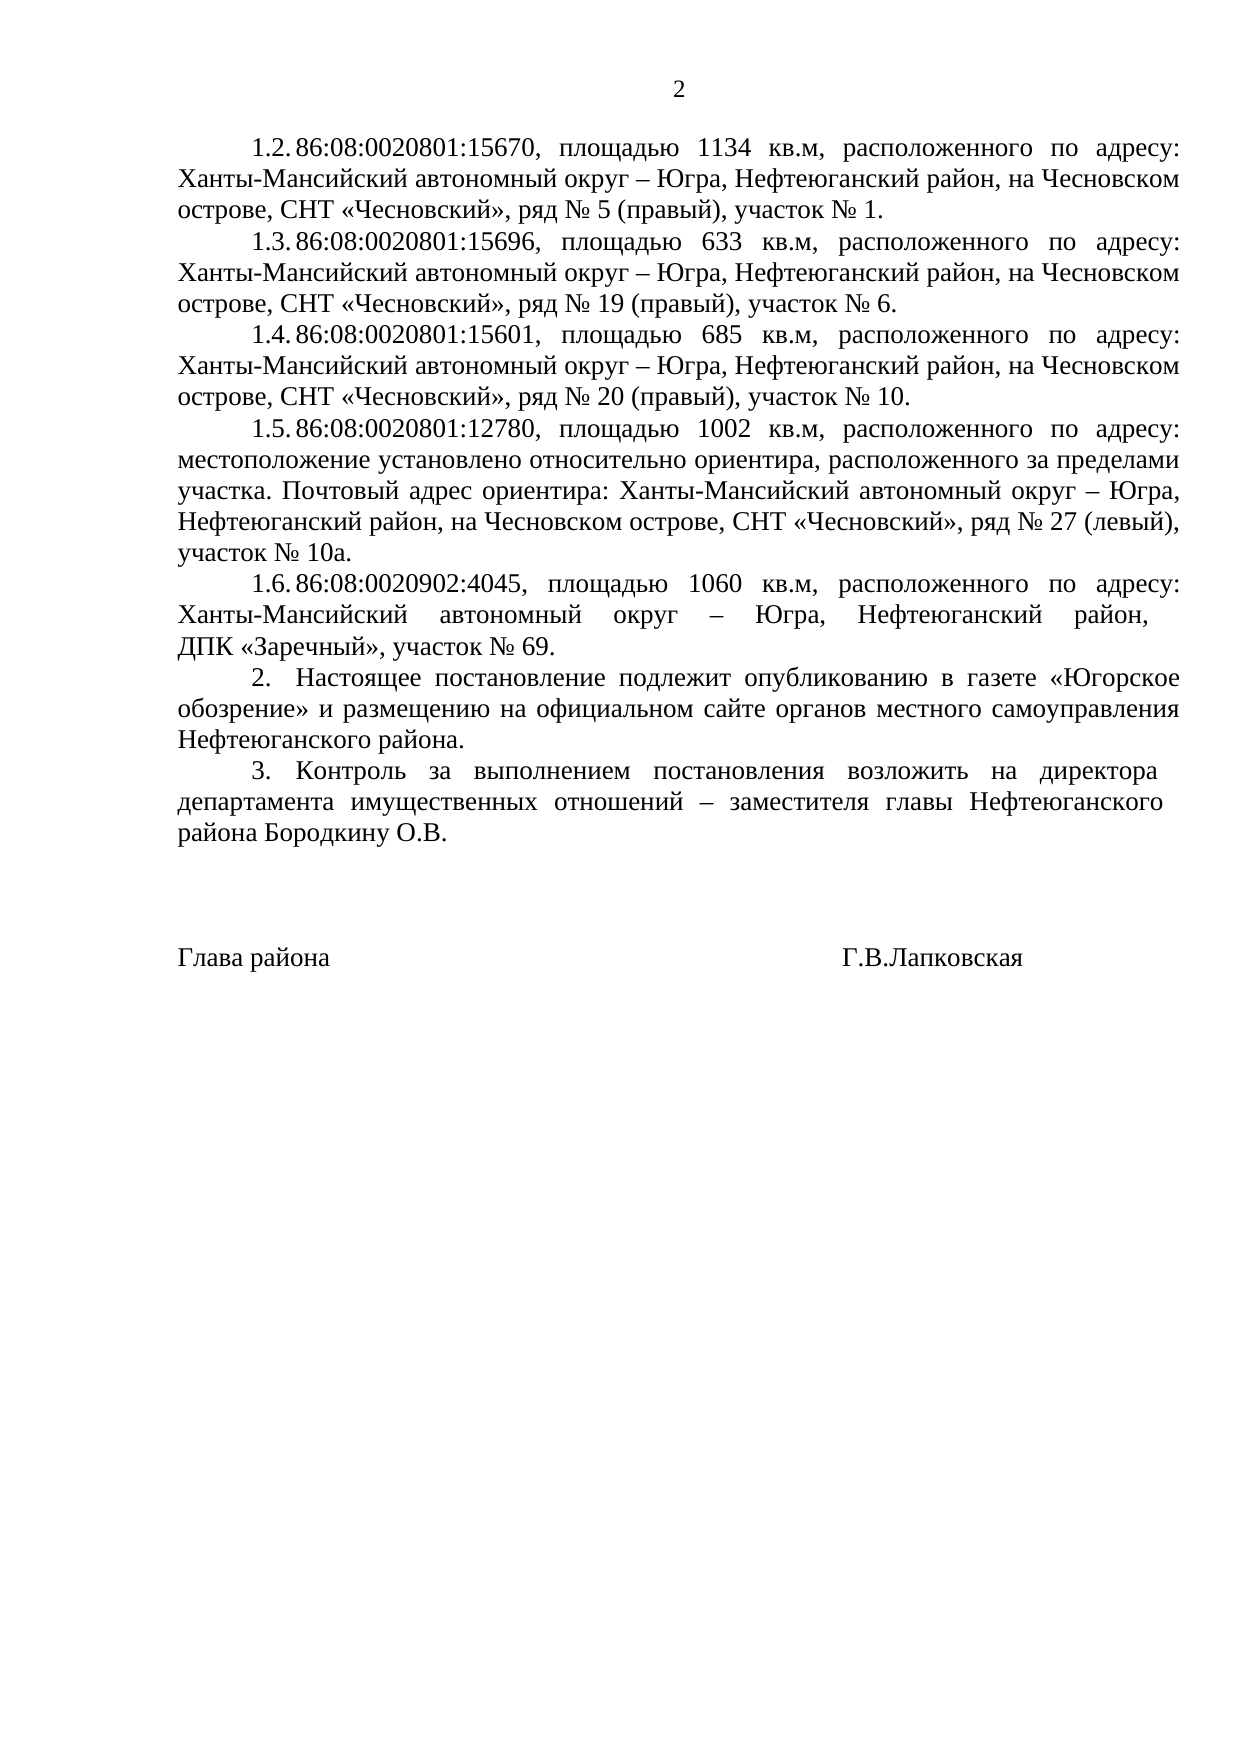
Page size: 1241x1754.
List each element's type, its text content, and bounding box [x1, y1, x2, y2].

list 86:08:0020801:12780, площадью 1002 кв.м, расположенного по адресу: местоположение установлено относительно ориентира, расположенного за пределами участка. Почтовый адрес ориентира: Ханты-Мансийский автономный округ – Югра, Нефтеюганский район, на Чесновском острове, СНТ «Чесновский», ряд № 27 (левый), участок № 10а. [177, 412, 1181, 567]
list 86:08:0020801:15670, площадью 1134 кв.м, расположенного по адресу: Ханты-Мансийский автономный округ – Югра, Нефтеюганский район, на Чесновском острове, СНТ «Чесновский», ряд № 5 (правый), участок № 1. [177, 131, 1181, 225]
list 86:08:0020902:4045, площадью 1060 кв.м, расположенного по адресу: Ханты-Мансийский автономный округ – Югра, Нефтеюганский район, ДПК «Заречный», участок № 69. [177, 567, 1181, 661]
list 86:08:0020801:15601, площадью 685 кв.м, расположенного по адресу: Ханты-Мансийский автономный округ – Югра, Нефтеюганский район, на Чесновском острове, СНТ «Чесновский», ряд № 20 (правый), участок № 10. [177, 318, 1181, 412]
list Настоящее постановление подлежит опубликованию в газете «Югорское обозрение» и размещению на официальном сайте органов местного самоуправления Нефтеюганского района. [177, 661, 1181, 754]
text Глава района Г.В.Лапковская [177, 941, 1181, 972]
list 86:08:0020801:15696, площадью 633 кв.м, расположенного по адресу: Ханты-Мансийский автономный округ – Югра, Нефтеюганский район, на Чесновском острове, СНТ «Чесновский», ряд № 19 (правый), участок № 6. [177, 225, 1181, 318]
list Контроль за выполнением постановления возложить на директора департамента имущественных отношений – заместителя главы Нефтеюганского района Бородкину О.В. [177, 754, 1181, 848]
